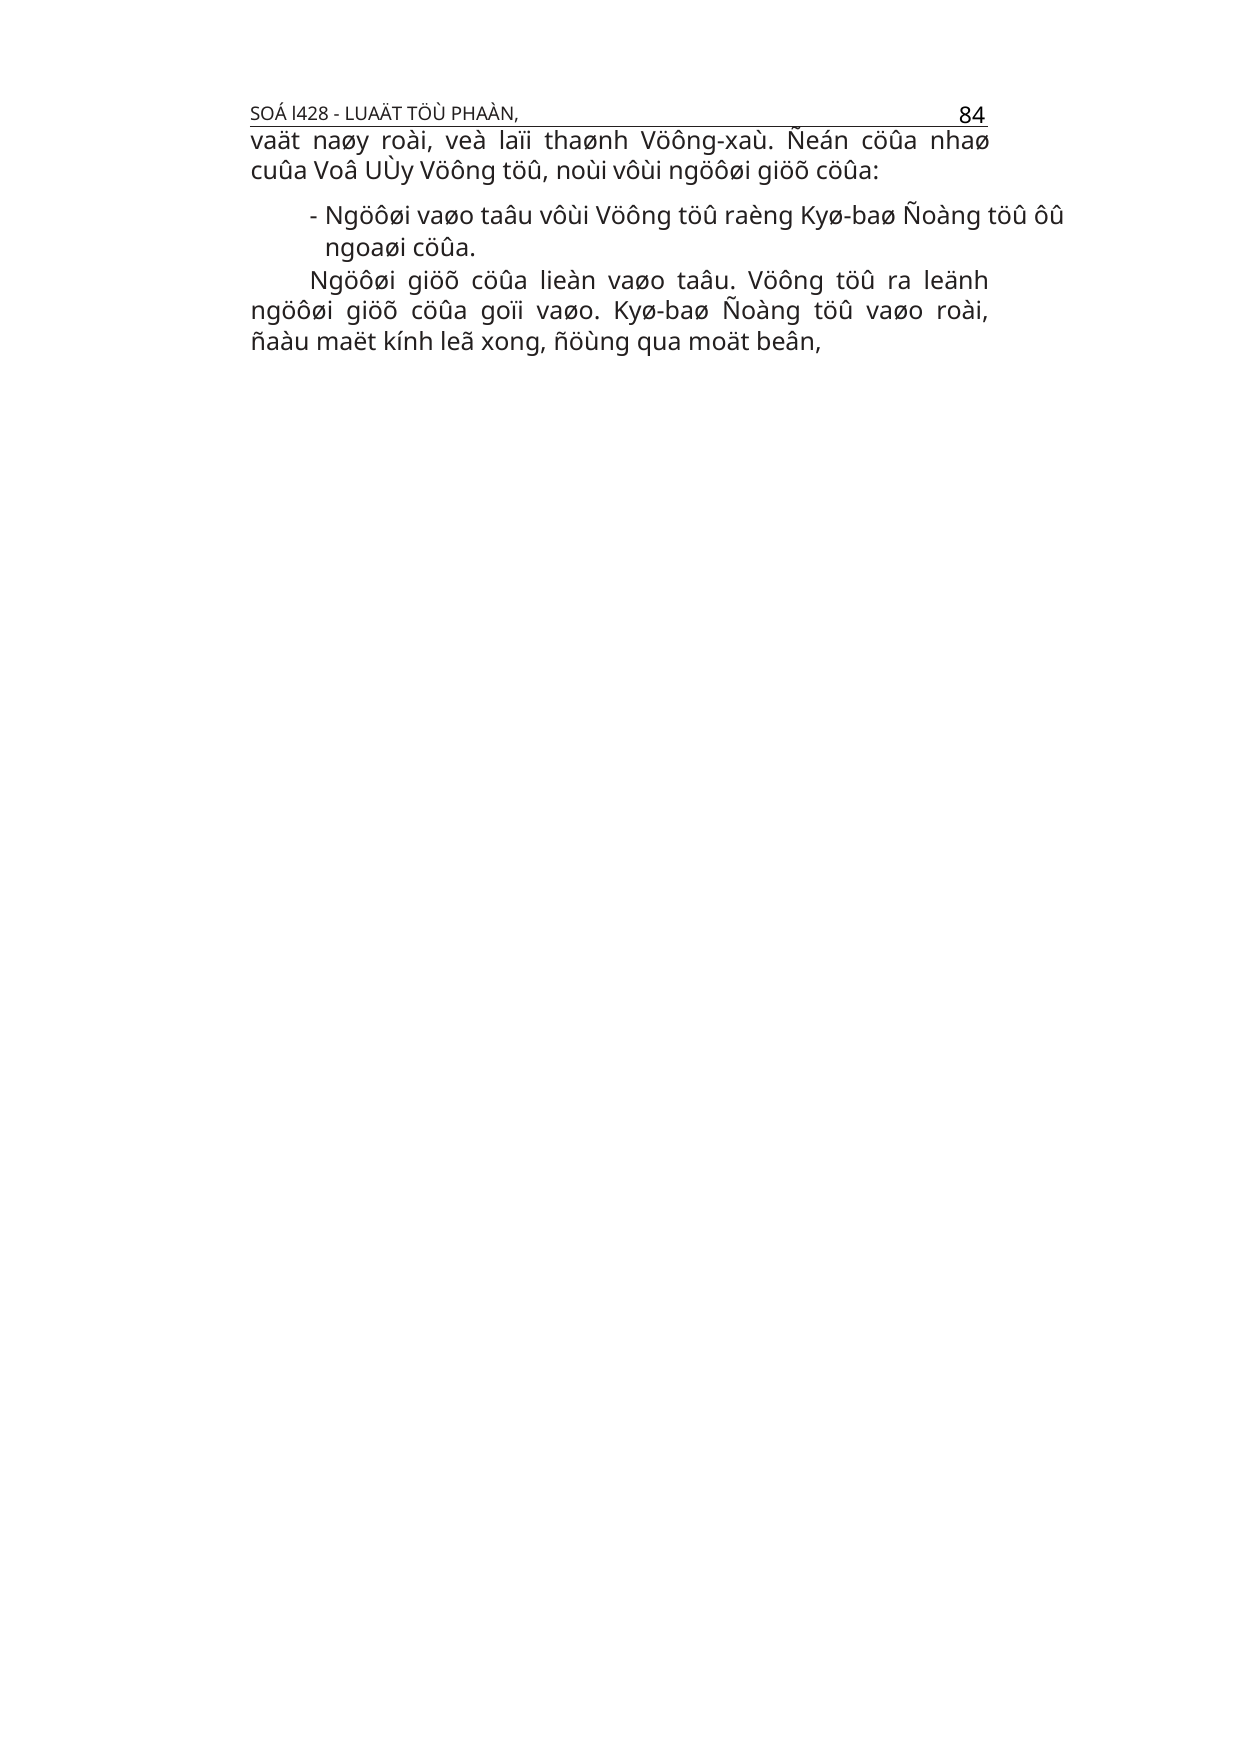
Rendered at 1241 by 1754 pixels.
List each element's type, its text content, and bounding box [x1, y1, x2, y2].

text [250, 125, 990, 187]
text Ngöôøi giöõ cöûa lieàn vaøo taâu. Vöông töû ra leänh ngöôøi giöõ cöûa goïi vaøo. Kyø-baø Ñoàng töû vaøo roài, ñaàu maët kính leã xong, ñöùng qua moät beân, [250, 264, 990, 358]
list Ngöôøi vaøo taâu vôùi Vöông töû raèng Kyø-baø Ñoàng töû ôû ngoaøi cöûa. [309, 199, 1065, 263]
